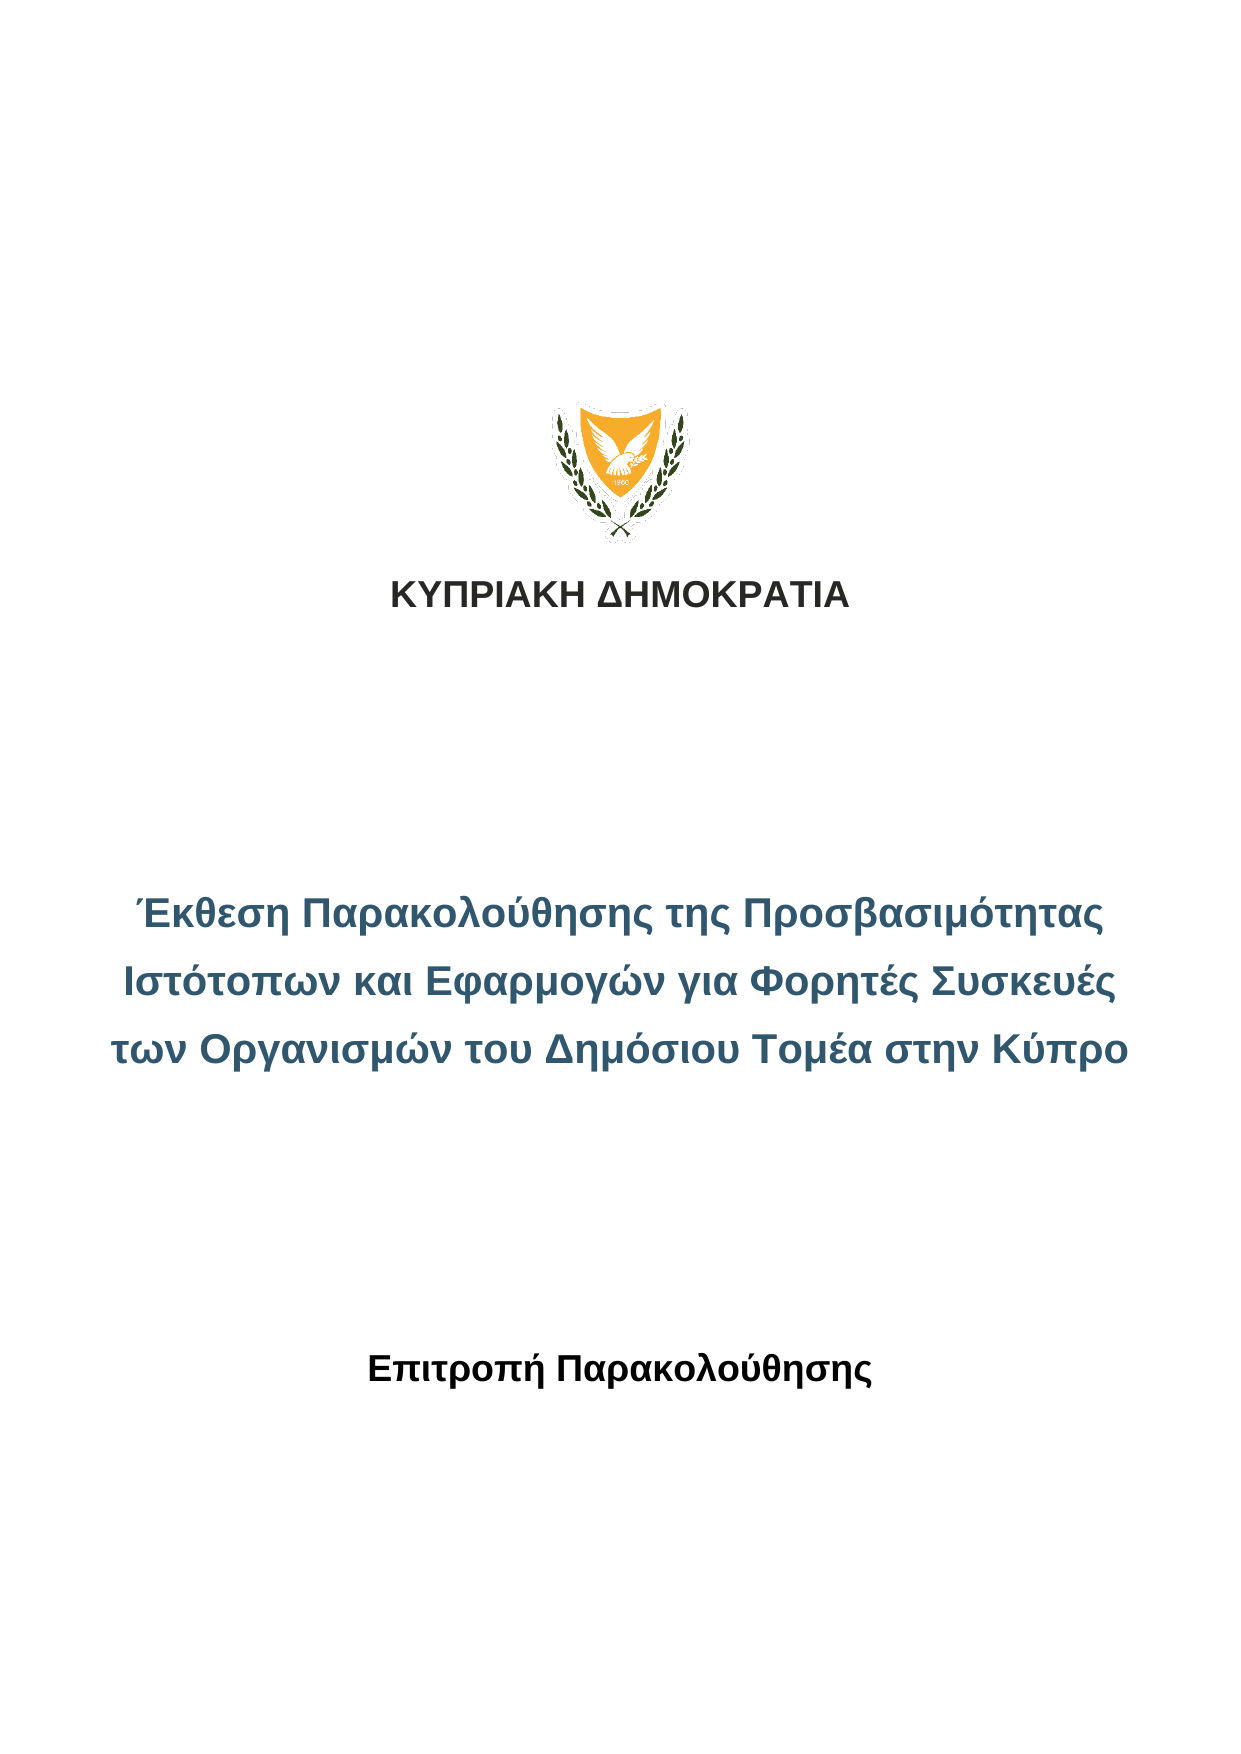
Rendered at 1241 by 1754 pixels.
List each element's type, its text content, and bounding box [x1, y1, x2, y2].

text των Οργανισμών του Δημόσιου Τομέα στην Κύπρο [59, 1024, 1181, 1072]
picture [544, 402, 696, 553]
text ΚΥΠΡΙΑΚΗ ΔΗΜΟΚΡΑΤΙΑ [59, 572, 1181, 615]
text Επιτροπή Παρακολούθησης [59, 1346, 1181, 1389]
text Έκθεση Παρακολούθησης της Προσβασιμότητας [59, 888, 1181, 936]
text Ιστότοπων και Εφαρμογών για Φορητές Συσκευές [59, 956, 1181, 1004]
